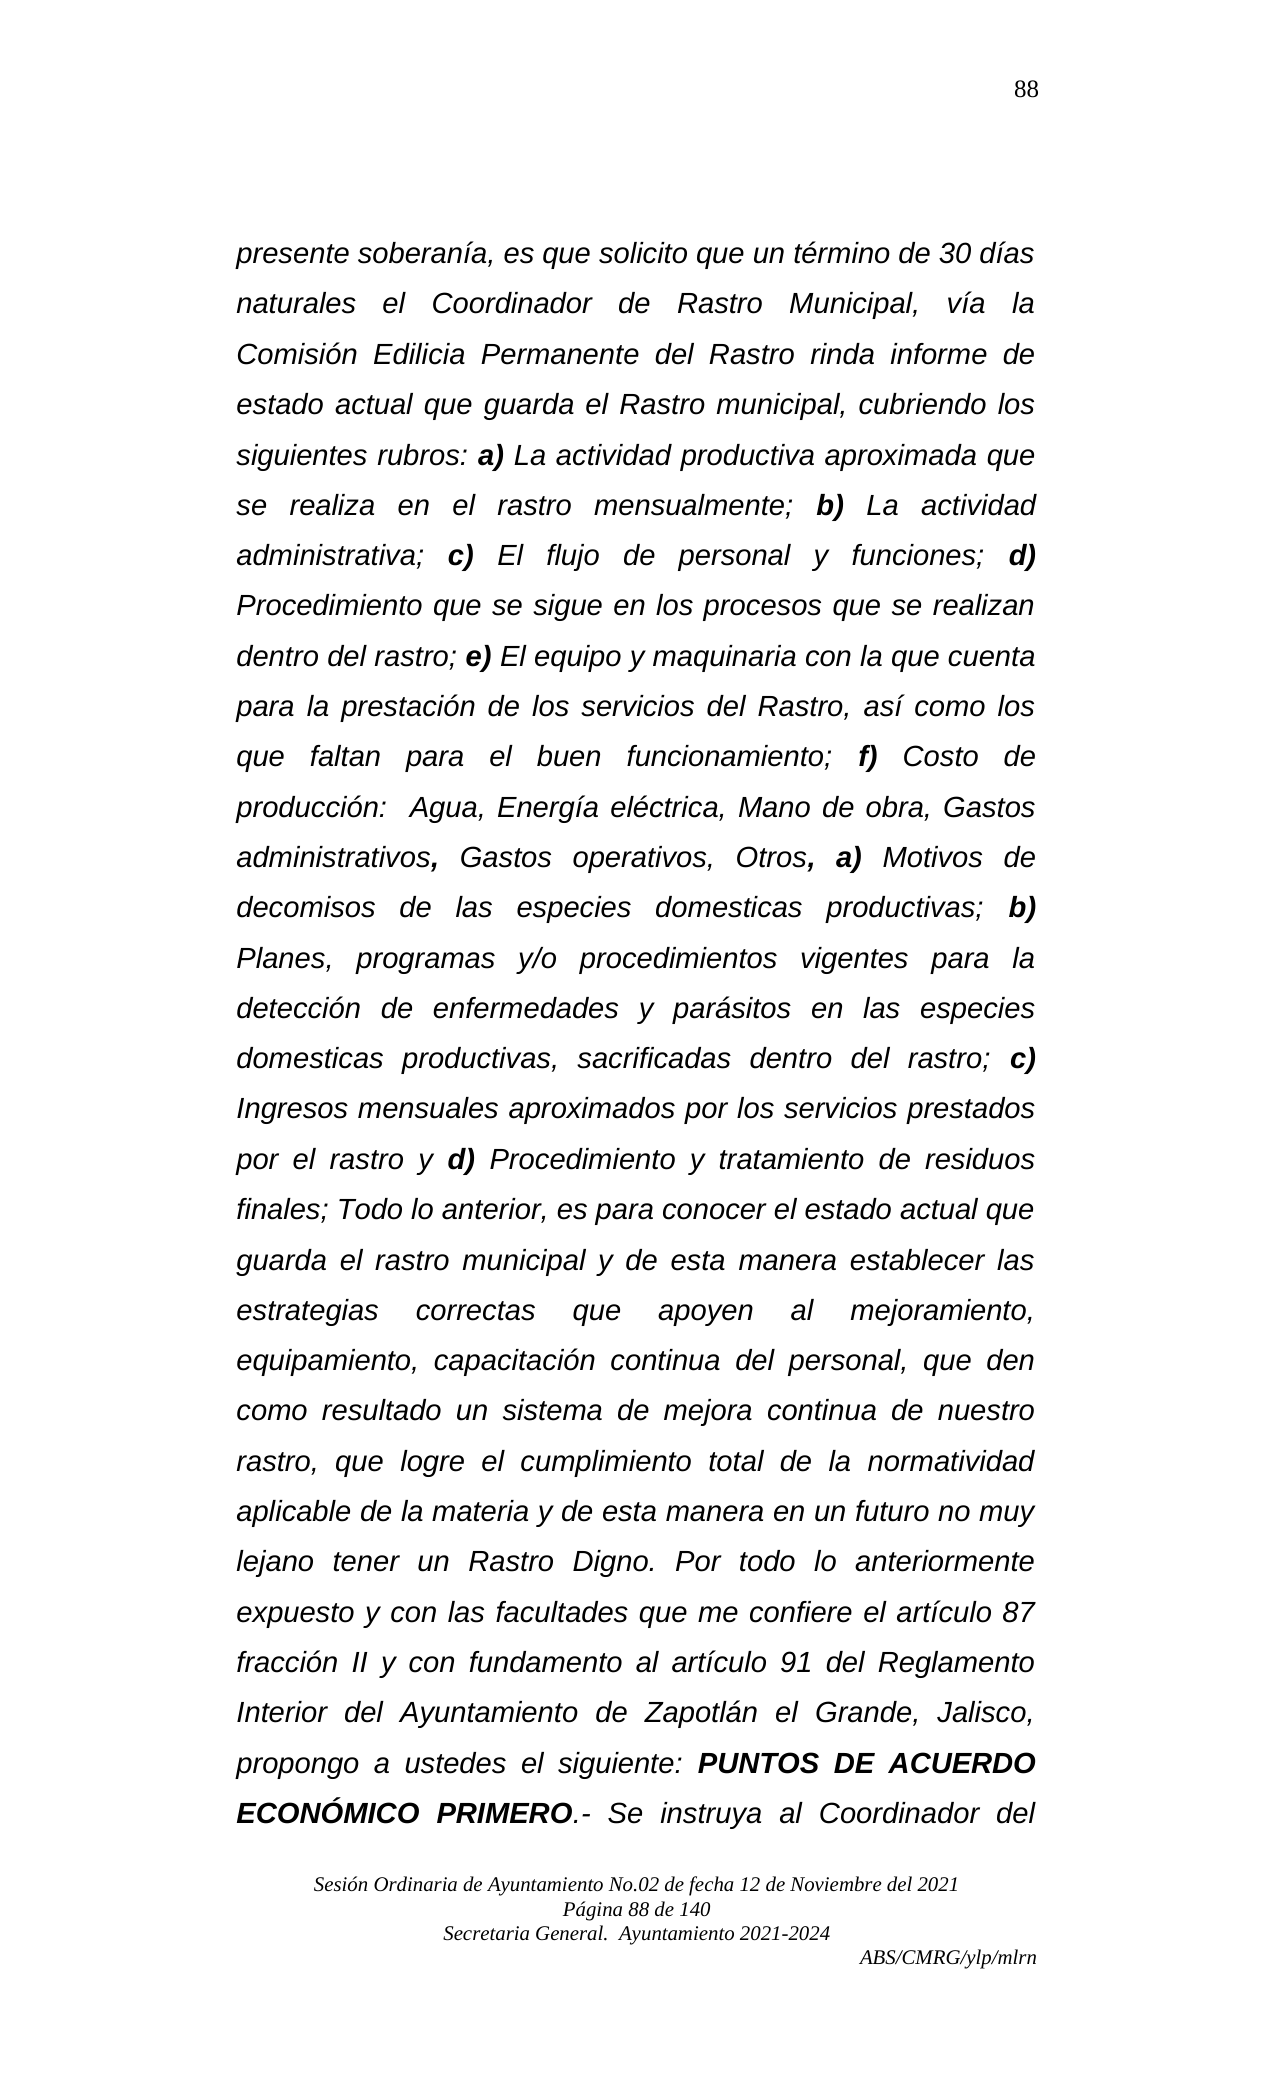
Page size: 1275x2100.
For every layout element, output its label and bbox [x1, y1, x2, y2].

text [236, 236, 1039, 1829]
